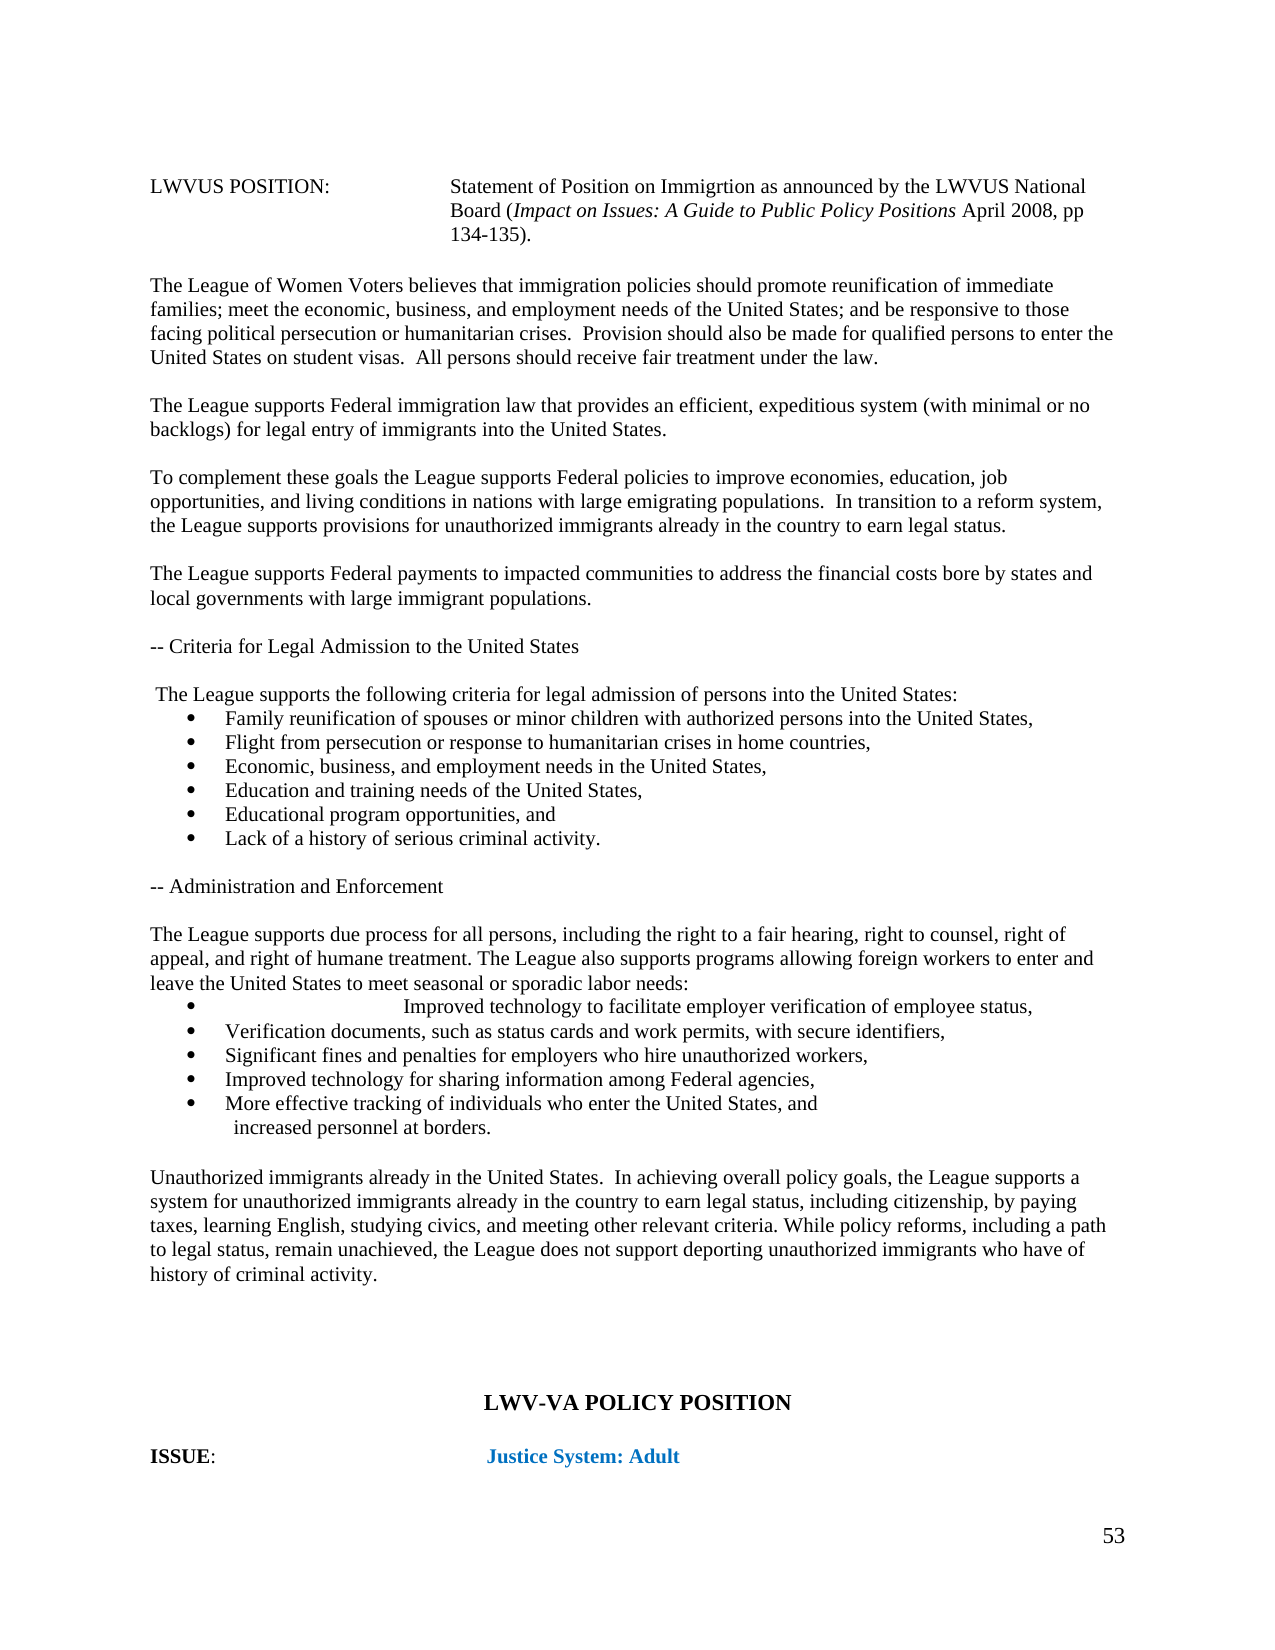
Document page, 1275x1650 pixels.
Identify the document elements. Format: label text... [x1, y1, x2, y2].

list Improved technology for sharing information among Federal agencies, [187, 1067, 1125, 1091]
text Unauthorized immigrants already in the United States. In achieving overall policy goals, the League supports a system for unauthorized immigrants already in the country to earn legal status, including citizenship, by paying taxes, learning English, studying civics, and meeting other relevant criteria. While policy reforms, including a path to legal status, remain unachieved, the League does not support deporting unauthorized immigrants who have of history of criminal activity. [150, 1165, 1125, 1286]
text The League supports due process for all persons, including the right to a fair hearing, right to counsel, right of appeal, and right of humane treatment. The League also supports programs allowing foreign workers to enter and leave the United States to meet seasonal or sporadic labor needs: [150, 922, 1125, 994]
text LWV-VA POLICY POSITION [150, 1389, 1125, 1415]
list Economic, business, and employment needs in the United States, [187, 754, 1125, 778]
text The League supports the following criteria for legal admission of persons into the United States: [150, 682, 1125, 706]
list Education and training needs of the United States, [187, 778, 1125, 802]
text To complement these goals the League supports Federal policies to improve economies, education, job opportunities, and living conditions in nations with large emigrating populations. In transition to a reform system, the League supports provisions for unauthorized immigrants already in the country to earn legal status. [150, 465, 1125, 537]
list More effective tracking of individuals who enter the United States, and [187, 1091, 1125, 1115]
list Improved technology to facilitate employer verification of employee status, [187, 994, 1125, 1018]
text -- Administration and Enforcement [150, 874, 1125, 898]
list Significant fines and penalties for employers who hire unauthorized workers, [187, 1043, 1125, 1067]
text -- Criteria for Legal Admission to the United States [150, 633, 1125, 658]
text ISSUE: Justice System: Adult [150, 1444, 1125, 1468]
text increased personnel at borders. [150, 1115, 1125, 1139]
list Educational program opportunities, and [187, 802, 1125, 826]
text The League supports Federal payments to impacted communities to address the financial costs bore by states and local governments with large immigrant populations. [150, 561, 1125, 609]
list Flight from persecution or response to humanitarian crises in home countries, [187, 730, 1125, 754]
list Lack of a history of serious criminal activity. [187, 826, 1125, 850]
text LWVUS POSITION: Statement of Position on Immigrtion as announced by the LWVUS National Board (Impact on Issues: A Guide to Public Policy Positions April 2008, pp 134-135). [150, 174, 1125, 246]
text The League supports Federal immigration law that provides an efficient, expeditious system (with minimal or no backlogs) for legal entry of immigrants into the United States. [150, 393, 1125, 441]
list Verification documents, such as status cards and work permits, with secure identifiers, [187, 1018, 1125, 1043]
text The League of Women Voters believes that immigration policies should promote reunification of immediate families; meet the economic, business, and employment needs of the United States; and be responsive to those facing political persecution or humanitarian crises. Provision should also be made for qualified persons to enter the United States on student visas. All persons should receive fair treatment under the law. [150, 273, 1125, 369]
list Family reunification of spouses or minor children with authorized persons into the United States, [187, 706, 1125, 730]
